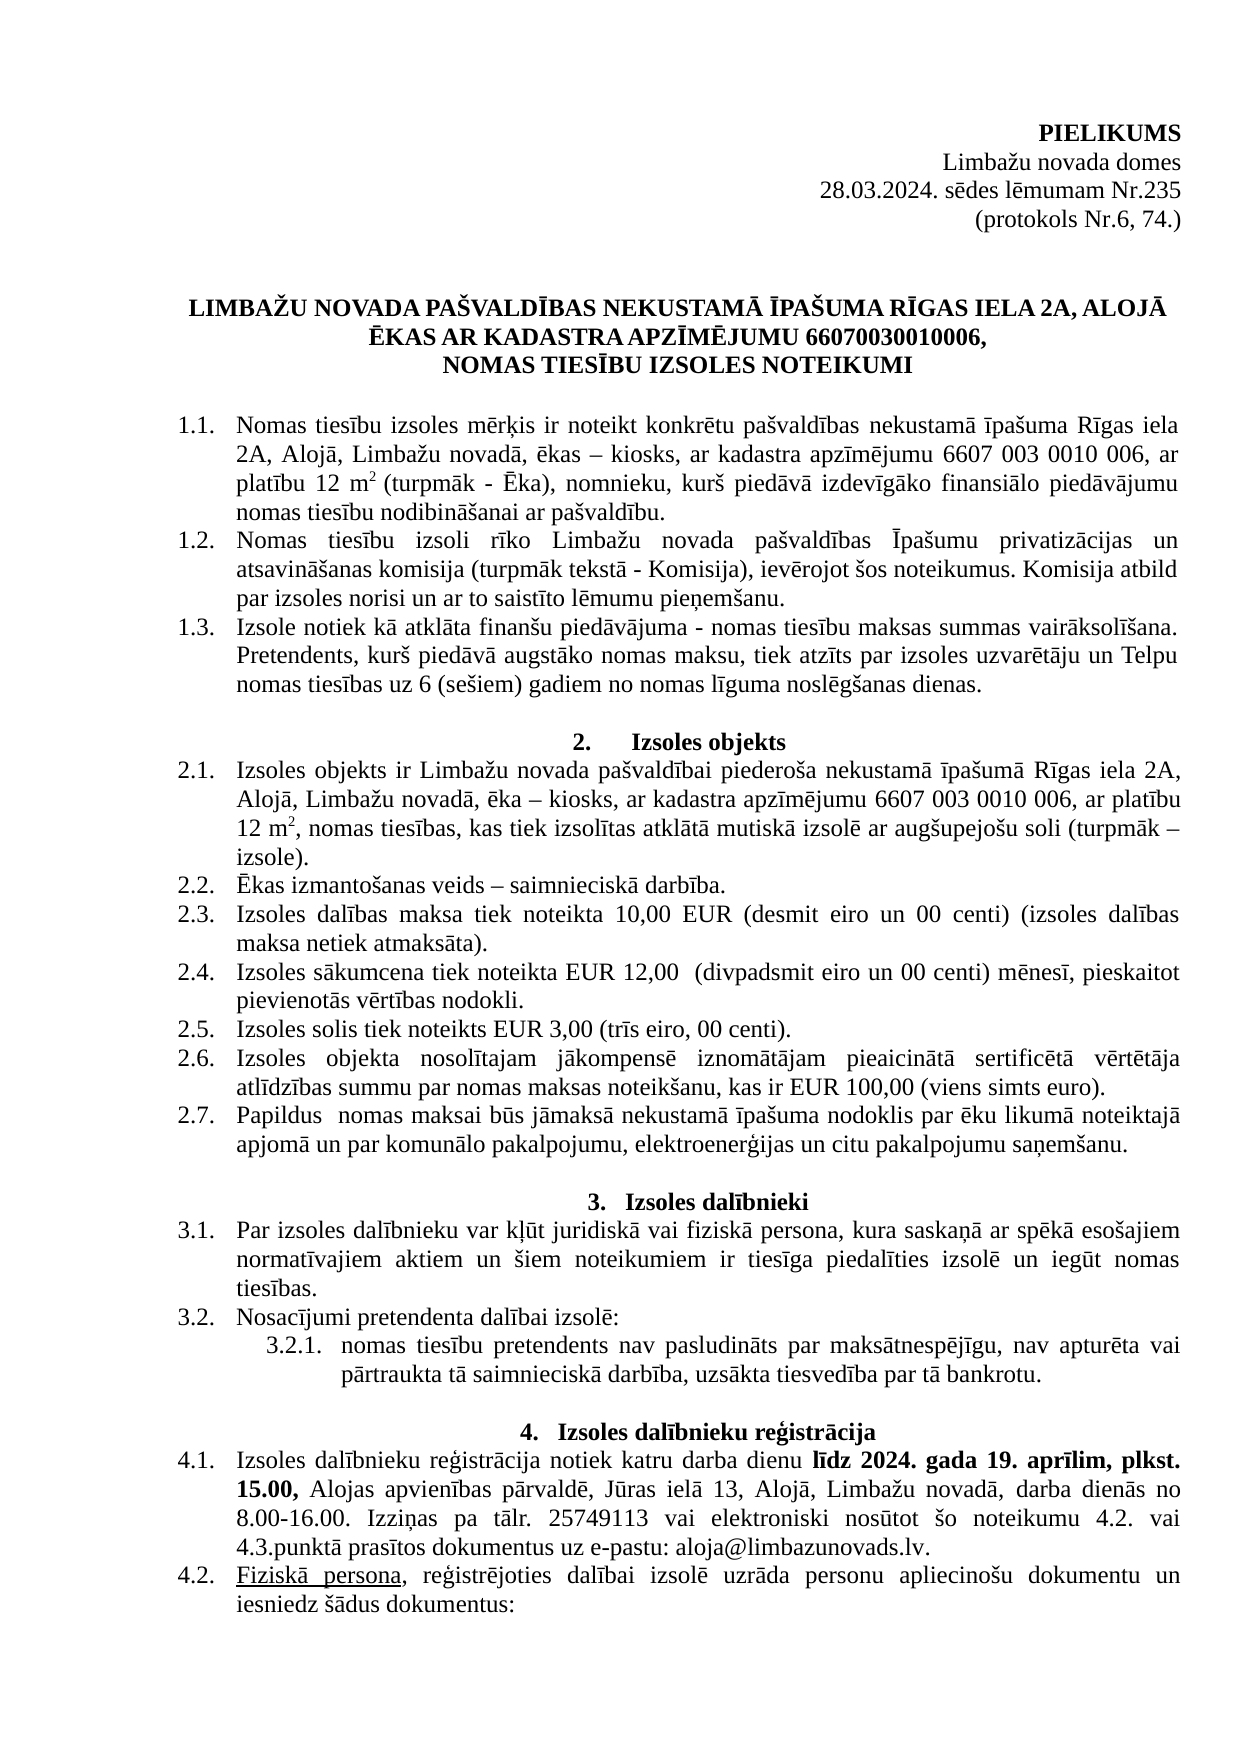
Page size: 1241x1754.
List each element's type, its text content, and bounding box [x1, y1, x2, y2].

list nomas tiesību pretendents nav pasludināts par maksātnespējīgu, nav apturēta vai pārtraukta tā saimnieciskā darbība, uzsākta tiesvedība par tā bankrotu. [266, 1330, 1181, 1388]
list Izsoles dalībnieki [215, 1187, 1181, 1215]
list Izsoles objekts [177, 727, 1181, 755]
list Nosacījumi pretendenta dalībai izsolē: [177, 1302, 1181, 1330]
list Izsoles objekta nosolītajam jākompensē iznomātājam pieaicinātā sertificētā vērtētāja atlīdzības summu par nomas maksas noteikšanu, kas ir EUR 100,00 (viens simts euro). [177, 1043, 1181, 1100]
text Limbažu novada domes [177, 147, 1181, 176]
list Papildus nomas maksai būs jāmaksā nekustamā īpašuma nodoklis par ēku likumā noteiktajā apjomā un par komunālo pakalpojumu, elektroenerģijas un citu pakalpojumu saņemšanu. [177, 1100, 1181, 1158]
list Fiziskā persona, reģistrējoties dalībai izsolē uzrāda personu apliecinošu dokumentu un iesniedz šādus dokumentus: [177, 1560, 1181, 1618]
list Izsoles objekts ir Limbažu novada pašvaldībai piederoša nekustamā īpašumā Rīgas iela 2A, Alojā, Limbažu novadā, ēka – kiosks, ar kadastra apzīmējumu 6607 003 0010 006, ar platību 12 m2, nomas tiesības, kas tiek izsolītas atklātā mutiskā izsolē ar augšupejošu soli (turpmāk – izsole). [177, 755, 1181, 870]
text 28.03.2024. sēdes lēmumam Nr.235 [177, 176, 1181, 204]
list Par izsoles dalībnieku var kļūt juridiskā vai fiziskā persona, kura saskaņā ar spēkā esošajiem normatīvajiem aktiem un šiem noteikumiem ir tiesīga piedalīties izsolē un iegūt nomas tiesības. [177, 1215, 1181, 1302]
list Izsoles dalībnieku reģistrācija notiek katru darba dienu līdz 2024. gada 19. aprīlim, plkst. 15.00, Alojas apvienības pārvaldē, Jūras ielā 13, Alojā, Limbažu novadā, darba dienās no 8.00-16.00. Izziņas pa tālr. 25749113 vai elektroniski nosūtot šo noteikumu 4.2. vai 4.3.punktā prasītos dokumentus uz e-pastu: aloja@limbazunovads.lv. [177, 1445, 1181, 1560]
list Nomas tiesību izsoli rīko Limbažu novada pašvaldības Īpašumu privatizācijas un atsavināšanas komisija (turpmāk tekstā - Komisija), ievērojot šos noteikumus. Komisija atbild par izsoles norisi un ar to saistīto lēmumu pieņemšanu. [177, 525, 1178, 612]
list Izsoles solis tiek noteikts EUR 3,00 (trīs eiro, 00 centi). [177, 1014, 1181, 1043]
list Izsoles sākumcena tiek noteikta EUR 12,00 (divpadsmit eiro un 00 centi) mēnesī, pieskaitot pievienotās vērtības nodokli. [177, 957, 1181, 1014]
text (protokols Nr.6, 74.) [177, 204, 1181, 233]
text Limbažu novada pašvaldības NEKUSTAMĀ ĪPAŠUMa RĪGAS IELA 2A, ALOJĀ ĒKAS AR KADASTRA APZĪMĒJUMU 66070030010006, [177, 293, 1178, 351]
text PIELIKUMS [177, 118, 1181, 147]
list Izsole notiek kā atklāta finanšu piedāvājuma - nomas tiesību maksas summas vairāksolīšana. Pretendents, kurš piedāvā augstāko nomas maksu, tiek atzīts par izsoles uzvarētāju un Telpu nomas tiesības uz 6 (sešiem) gadiem no nomas līguma noslēgšanas dienas. [177, 612, 1178, 698]
list Nomas tiesību izsoles mērķis ir noteikt konkrētu pašvaldības nekustamā īpašuma Rīgas iela 2A, Alojā, Limbažu novadā, ēkas – kiosks, ar kadastra apzīmējumu 6607 003 0010 006, ar platību 12 m2 (turpmāk - Ēka), nomnieku, kurš piedāvā izdevīgāko finansiālo piedāvājumu nomas tiesību nodibināšanai ar pašvaldību. [177, 410, 1178, 525]
list Izsoles dalības maksa tiek noteikta 10,00 EUR (desmit eiro un 00 centi) (izsoles dalības maksa netiek atmaksāta). [177, 899, 1181, 957]
text nomas tiesību izsoles noTEIKUMI [177, 351, 1178, 379]
list Ēkas izmantošanas veids – saimnieciskā darbība. [177, 870, 1181, 899]
list Izsoles dalībnieku reģistrācija [215, 1417, 1181, 1445]
